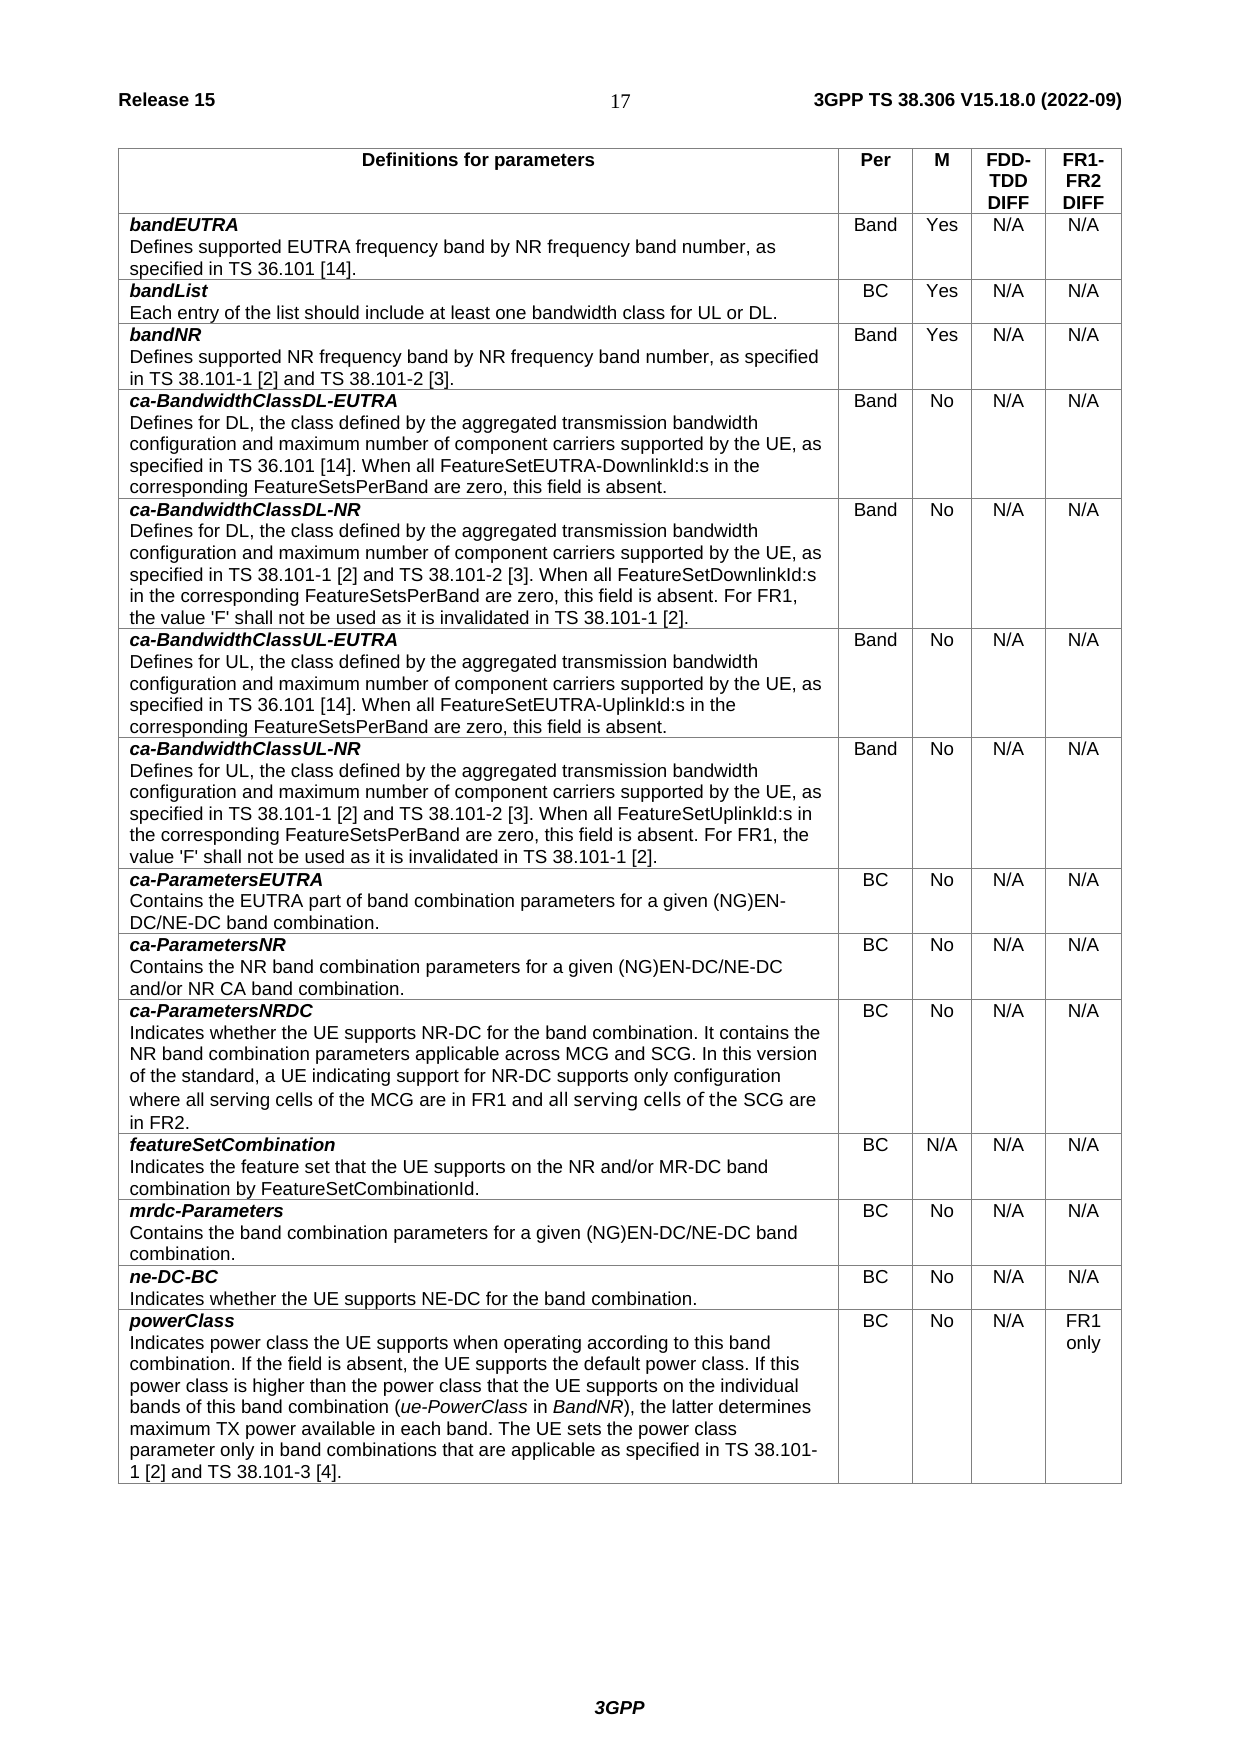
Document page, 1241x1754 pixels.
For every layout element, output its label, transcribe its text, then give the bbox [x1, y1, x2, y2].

table_cell ca-ParametersNRDC Indicates whether the UE supports NR-DC for the band combination. It contains the NR band combination parameters applicable across MCG and SCG. In this version of the standard, a UE indicating support for NR-DC supports only configuration where all serving cells of the MCG are in FR1 and all serving cells of the SCG are in FR2. [119, 1000, 838, 1133]
table_cell N/A [913, 1134, 971, 1199]
table_header Per [839, 149, 912, 213]
table_cell N/A [1046, 1134, 1121, 1199]
table_header FDD-TDD DIFF [972, 149, 1045, 213]
table_cell N/A [1046, 934, 1121, 999]
table_cell ca-ParametersEUTRA Contains the EUTRA part of band combination parameters for a given (NG)EN-DC/NE-DC band combination. [119, 869, 838, 933]
table_cell Band [839, 390, 912, 498]
table_cell N/A [972, 390, 1045, 498]
table_cell bandEUTRA Defines supported EUTRA frequency band by NR frequency band number, as specified in TS 36.101 [14]. [119, 214, 838, 279]
table_cell No [913, 738, 971, 867]
table_cell Band [839, 214, 912, 279]
table_cell featureSetCombination Indicates the feature set that the UE supports on the NR and/or MR-DC band combination by FeatureSetCombinationId. [119, 1134, 838, 1199]
table_cell N/A [972, 869, 1045, 933]
table_cell No [913, 390, 971, 498]
table_cell No [913, 1266, 971, 1309]
table_cell N/A [972, 1000, 1045, 1133]
table_cell N/A [972, 738, 1045, 867]
table_cell No [913, 934, 971, 999]
table_cell BC [839, 280, 912, 323]
table_cell FR1 only [1046, 1310, 1121, 1482]
table_cell Band [839, 629, 912, 737]
table_cell No [913, 499, 971, 628]
table_header Definitions for parameters [119, 149, 838, 213]
table_cell N/A [1046, 214, 1121, 279]
table_cell No [913, 1310, 971, 1482]
table_cell BC [839, 1200, 912, 1265]
table_cell N/A [1046, 738, 1121, 867]
table_cell No [913, 1200, 971, 1265]
table_cell Band [839, 738, 912, 867]
table_cell N/A [1046, 1200, 1121, 1265]
table_cell ca-BandwidthClassDL-EUTRA Defines for DL, the class defined by the aggregated transmission bandwidth configuration and maximum number of component carriers supported by the UE, as specified in TS 36.101 [14]. When all FeatureSetEUTRA-DownlinkId:s in the corresponding FeatureSetsPerBand are zero, this field is absent. [119, 390, 838, 498]
table_cell N/A [972, 629, 1045, 737]
table_cell N/A [1046, 1266, 1121, 1309]
table_cell N/A [1046, 280, 1121, 323]
table_cell N/A [972, 934, 1045, 999]
table_cell ca-BandwidthClassDL-NR Defines for DL, the class defined by the aggregated transmission bandwidth configuration and maximum number of component carriers supported by the UE, as specified in TS 38.101-1 [2] and TS 38.101-2 [3]. When all FeatureSetDownlinkId:s in the corresponding FeatureSetsPerBand are zero, this field is absent. For FR1, the value 'F' shall not be used as it is invalidated in TS 38.101-1 [2]. [119, 499, 838, 628]
table_cell N/A [972, 280, 1045, 323]
table_cell N/A [972, 499, 1045, 628]
table_cell No [913, 869, 971, 933]
table_cell No [913, 629, 971, 737]
table_cell ca-BandwidthClassUL-EUTRA Defines for UL, the class defined by the aggregated transmission bandwidth configuration and maximum number of component carriers supported by the UE, as specified in TS 36.101 [14]. When all FeatureSetEUTRA-UplinkId:s in the corresponding FeatureSetsPerBand are zero, this field is absent. [119, 629, 838, 737]
table_cell No [913, 1000, 971, 1133]
table_cell BC [839, 1134, 912, 1199]
table_cell Band [839, 324, 912, 389]
table_cell BC [839, 1000, 912, 1133]
table_cell powerClass Indicates power class the UE supports when operating according to this band combination. If the field is absent, the UE supports the default power class. If this power class is higher than the power class that the UE supports on the individual bands of this band combination (ue-PowerClass in BandNR), the latter determines maximum TX power available in each band. The UE sets the power class parameter only in band combinations that are applicable as specified in TS 38.101-1 [2] and TS 38.101-3 [4]. [119, 1310, 838, 1482]
table_cell bandNR Defines supported NR frequency band by NR frequency band number, as specified in TS 38.101-1 [2] and TS 38.101-2 [3]. [119, 324, 838, 389]
table_cell N/A [972, 214, 1045, 279]
table_cell BC [839, 1310, 912, 1482]
table_cell ne-DC-BC Indicates whether the UE supports NE-DC for the band combination. [119, 1266, 838, 1309]
table_cell N/A [972, 1134, 1045, 1199]
table_header M [913, 149, 971, 213]
table_cell N/A [972, 324, 1045, 389]
table_cell N/A [1046, 1000, 1121, 1133]
table_cell bandList Each entry of the list should include at least one bandwidth class for UL or DL. [119, 280, 838, 323]
table_cell ca-ParametersNR Contains the NR band combination parameters for a given (NG)EN-DC/NE-DC and/or NR CA band combination. [119, 934, 838, 999]
table_cell N/A [1046, 390, 1121, 498]
table_cell N/A [1046, 499, 1121, 628]
table_cell ca-BandwidthClassUL-NR Defines for UL, the class defined by the aggregated transmission bandwidth configuration and maximum number of component carriers supported by the UE, as specified in TS 38.101-1 [2] and TS 38.101-2 [3]. When all FeatureSetUplinkId:s in the corresponding FeatureSetsPerBand are zero, this field is absent. For FR1, the value 'F' shall not be used as it is invalidated in TS 38.101-1 [2]. [119, 738, 838, 867]
table_cell N/A [972, 1266, 1045, 1309]
table_cell N/A [972, 1310, 1045, 1482]
table_cell Yes [913, 324, 971, 389]
table_cell N/A [972, 1200, 1045, 1265]
table_cell mrdc-Parameters Contains the band combination parameters for a given (NG)EN-DC/NE-DC band combination. [119, 1200, 838, 1265]
table_cell Band [839, 499, 912, 628]
table_cell N/A [1046, 869, 1121, 933]
table_cell BC [839, 869, 912, 933]
table_cell Yes [913, 214, 971, 279]
table_cell N/A [1046, 629, 1121, 737]
table_cell N/A [1046, 324, 1121, 389]
table_cell BC [839, 1266, 912, 1309]
table_cell BC [839, 934, 912, 999]
table_cell Yes [913, 280, 971, 323]
table_header FR1-FR2 DIFF [1046, 149, 1121, 213]
